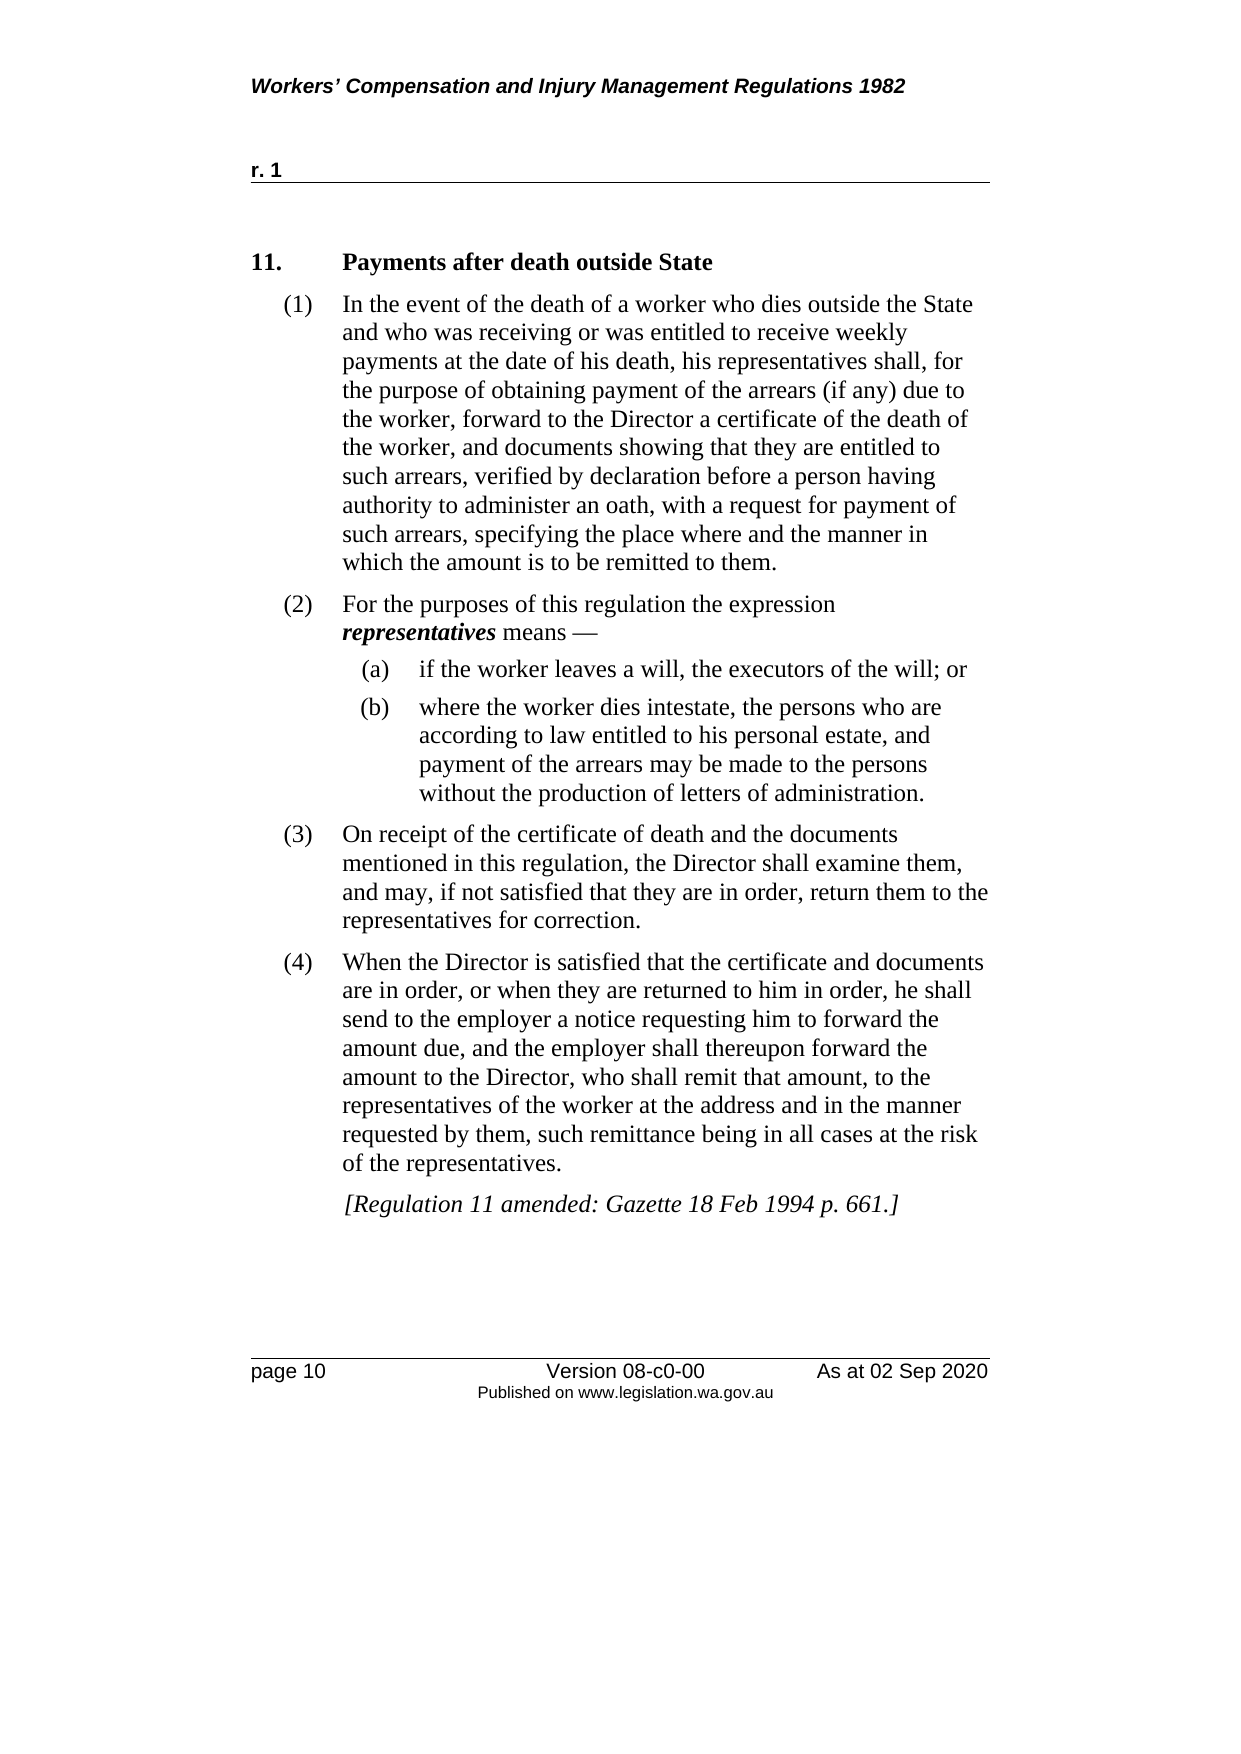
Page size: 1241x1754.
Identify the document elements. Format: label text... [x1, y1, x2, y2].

text (a) if the worker leaves a will, the executors of the will; or [251, 654, 990, 683]
text [Regulation 11 amended: Gazette 18 Feb 1994 p. 661.] [251, 1189, 990, 1218]
text (2) For the purposes of this regulation the expression representatives means — [251, 589, 990, 646]
subtitle 11. Payments after death outside State [251, 247, 990, 276]
text (4) When the Director is satisfied that the certificate and documents are in order, or when they are returned to him in order, he shall send to the employer a notice requesting him to forward the amount due, and the employer shall thereupon forward the amount to the Director, who shall remit that amount, to the representatives of the worker at the address and in the manner requested by them, such remittance being in all cases at the risk of the representatives. [251, 947, 990, 1177]
text (3) On receipt of the certificate of death and the documents mentioned in this regulation, the Director shall examine them, and may, if not satisfied that they are in order, return them to the representatives for correction. [251, 819, 990, 934]
text (b) where the worker dies intestate, the persons who are according to law entitled to his personal estate, and payment of the arrears may be made to the persons without the production of letters of administration. [251, 692, 990, 807]
text (1) In the event of the death of a worker who dies outside the State and who was receiving or was entitled to receive weekly payments at the date of his death, his representatives shall, for the purpose of obtaining payment of the arrears (if any) due to the worker, forward to the Director a certificate of the death of the worker, and documents showing that they are entitled to such arrears, verified by declaration before a person having authority to administer an oath, with a request for payment of such arrears, specifying the place where and the manner in which the amount is to be remitted to them. [251, 289, 990, 576]
